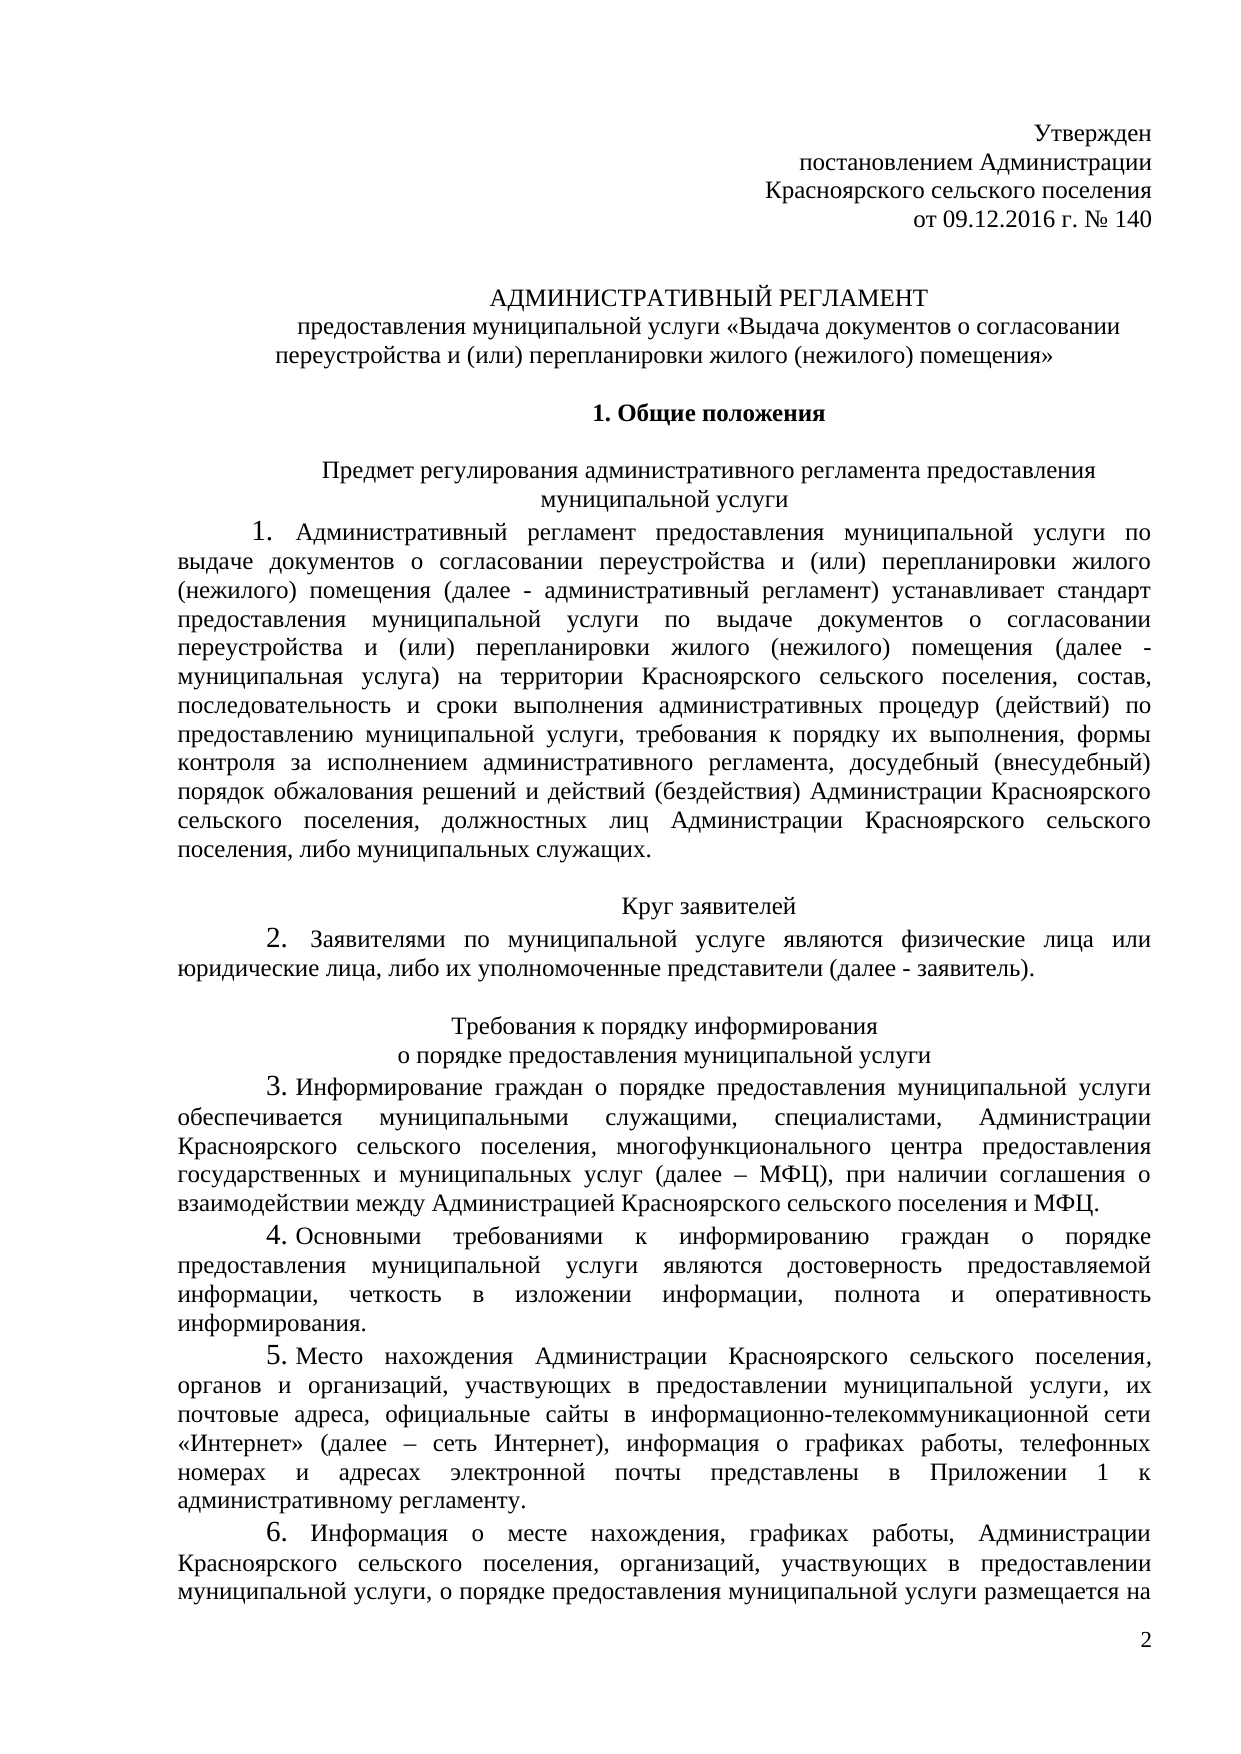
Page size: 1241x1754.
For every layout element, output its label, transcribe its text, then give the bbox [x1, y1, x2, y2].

list Заявителями по муниципальной услуге являются физические лица или юридические лица, либо их уполномоченные представители (далее - заявитель). [177, 920, 1152, 982]
text Требования к порядку информирования о порядке предоставления муниципальной услуги [177, 1011, 1152, 1068]
text Утвержден постановлением Администрации Красноярского сельского поселения от 09.12.2016 г. № 140 [177, 118, 1152, 233]
text Круг заявителей [177, 891, 1152, 920]
list Административный регламент предоставления муниципальной услуги по выдаче документов о согласовании переустройства и (или) перепланировки жилого (нежилого) помещения (далее - административный регламент) устанавливает стандарт предоставления муниципальной услуги по выдаче документов о согласовании переустройства и (или) перепланировки жилого (нежилого) помещения (далее - муниципальная услуга) на территории Красноярского сельского поселения, состав, последовательность и сроки выполнения административных процедур (действий) по предоставлению муниципальной услуги, требования к порядку их выполнения, формы контроля за исполнением административного регламента, досудебный (внесудебный) порядок обжалования решений и действий (бездействия) Администрации Красноярского сельского поселения, должностных лиц Администрации Красноярского сельского поселения, либо муниципальных служащих. [177, 513, 1152, 862]
list Основными требованиями к информированию граждан о порядке предоставления муниципальной услуги являются достоверность предоставляемой информации, четкость в изложении информации, полнота и оперативность информирования. [177, 1217, 1152, 1337]
text 1. Общие положения [177, 398, 1152, 426]
list Место нахождения Администрации Красноярского сельского поселения, органов и организаций, участвующих в предоставлении муниципальной услуги, их почтовые адреса, официальные сайты в информационно-телекоммуникационной сети «Интернет» (далее – сеть Интернет), информация о графиках работы, телефонных номерах и адресах электронной почты представлены в Приложении 1 к административному регламенту. [177, 1337, 1152, 1514]
list Информирование граждан о порядке предоставления муниципальной услуги обеспечивается муниципальными служащими, специалистами, Администрации Красноярского сельского поселения, многофункционального центра предоставления государственных и муниципальных услуг (далее – МФЦ), при наличии соглашения о взаимодействии между Администрацией Красноярского сельского поселения и МФЦ. [177, 1068, 1152, 1217]
text АДМИНИСТРАТИВНЫЙ РЕГЛАМЕНТ [177, 283, 1152, 311]
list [177, 1514, 1152, 1605]
text Предмет регулирования административного регламента предоставления муниципальной услуги [177, 455, 1152, 513]
text предоставления муниципальной услуги «Выдача документов о согласовании переустройства и (или) перепланировки жилого (нежилого) помещения» [177, 311, 1152, 369]
